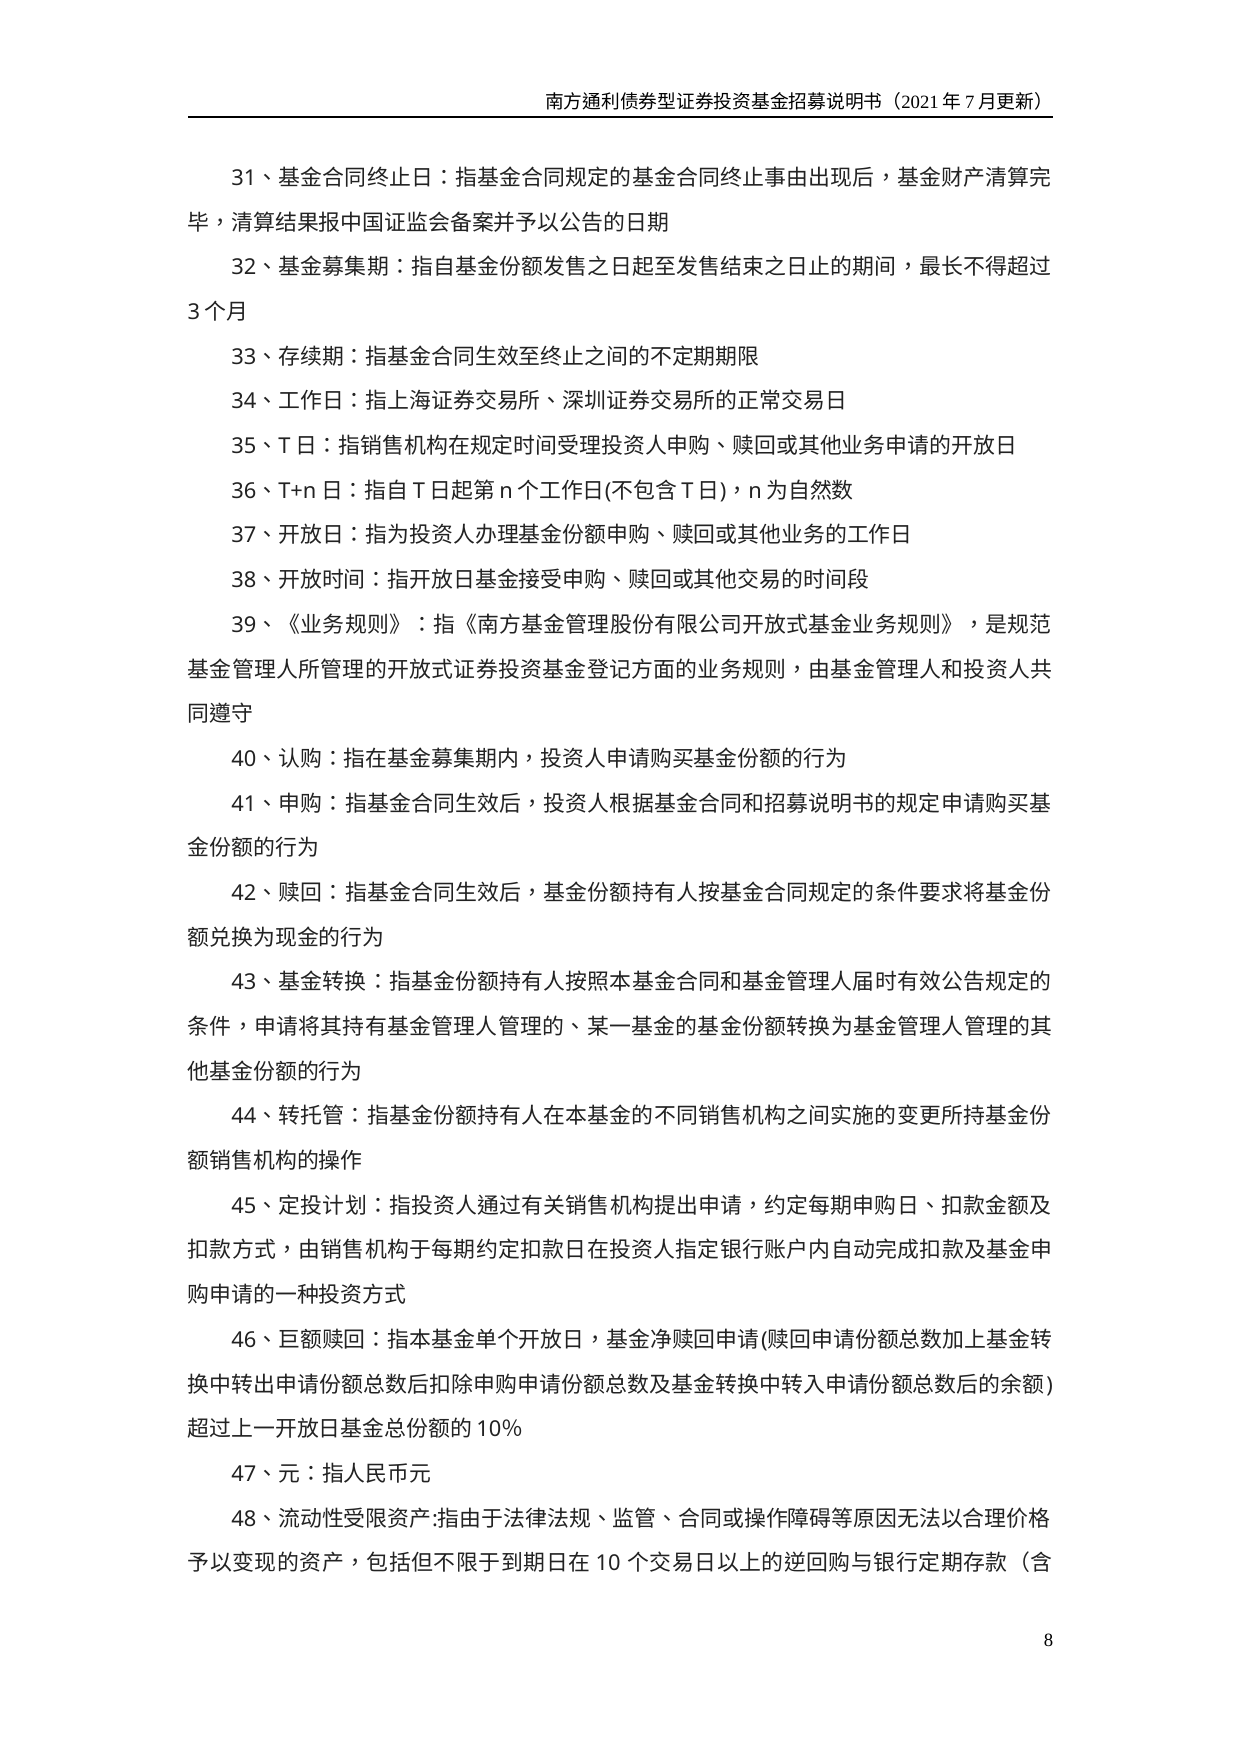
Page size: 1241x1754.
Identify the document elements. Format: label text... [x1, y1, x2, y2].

text 47、元：指人民币元 [187, 1458, 1053, 1488]
text 34、工作日：指上海证券交易所、深圳证券交易所的正常交易日 [187, 385, 1053, 415]
text 41、申购：指基金合同生效后，投资人根据基金合同和招募说明书的规定申请购买基金份额的行为 [187, 788, 1053, 862]
text 44、转托管：指基金份额持有人在本基金的不同销售机构之间实施的变更所持基金份额销售机构的操作 [187, 1100, 1053, 1175]
text 31、基金合同终止日：指基金合同规定的基金合同终止事由出现后，基金财产清算完毕，清算结果报中国证监会备案并予以公告的日期 [187, 162, 1053, 236]
text 36、T+n日：指自T日起第n个工作日(不包含T日)，n为自然数 [187, 475, 1053, 504]
text 39、《业务规则》：指《南方基金管理股份有限公司开放式基金业务规则》，是规范基金管理人所管理的开放式证券投资基金登记方面的业务规则，由基金管理人和投资人共同遵守 [187, 609, 1053, 728]
text 33、存续期：指基金合同生效至终止之间的不定期期限 [187, 341, 1053, 371]
text 38、开放时间：指开放日基金接受申购、赎回或其他交易的时间段 [187, 564, 1053, 594]
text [187, 1503, 1053, 1577]
text 45、定投计划：指投资人通过有关销售机构提出申请，约定每期申购日、扣款金额及扣款方式，由销售机构于每期约定扣款日在投资人指定银行账户内自动完成扣款及基金申购申请的一种投资方式 [187, 1190, 1053, 1309]
text 42、赎回：指基金合同生效后，基金份额持有人按基金合同规定的条件要求将基金份额兑换为现金的行为 [187, 877, 1053, 951]
text 43、基金转换：指基金份额持有人按照本基金合同和基金管理人届时有效公告规定的条件，申请将其持有基金管理人管理的、某一基金的基金份额转换为基金管理人管理的其他基金份额的行为 [187, 966, 1053, 1086]
text 35、T日：指销售机构在规定时间受理投资人申购、赎回或其他业务申请的开放日 [187, 430, 1053, 460]
text 37、开放日：指为投资人办理基金份额申购、赎回或其他业务的工作日 [187, 519, 1053, 549]
text 40、认购：指在基金募集期内，投资人申请购买基金份额的行为 [187, 743, 1053, 773]
text 32、基金募集期：指自基金份额发售之日起至发售结束之日止的期间，最长不得超过3个月 [187, 251, 1053, 326]
text 46、巨额赎回：指本基金单个开放日，基金净赎回申请(赎回申请份额总数加上基金转换中转出申请份额总数后扣除申购申请份额总数及基金转换中转入申请份额总数后的余额)超过上一开放日基金总份额的10％ [187, 1324, 1053, 1443]
